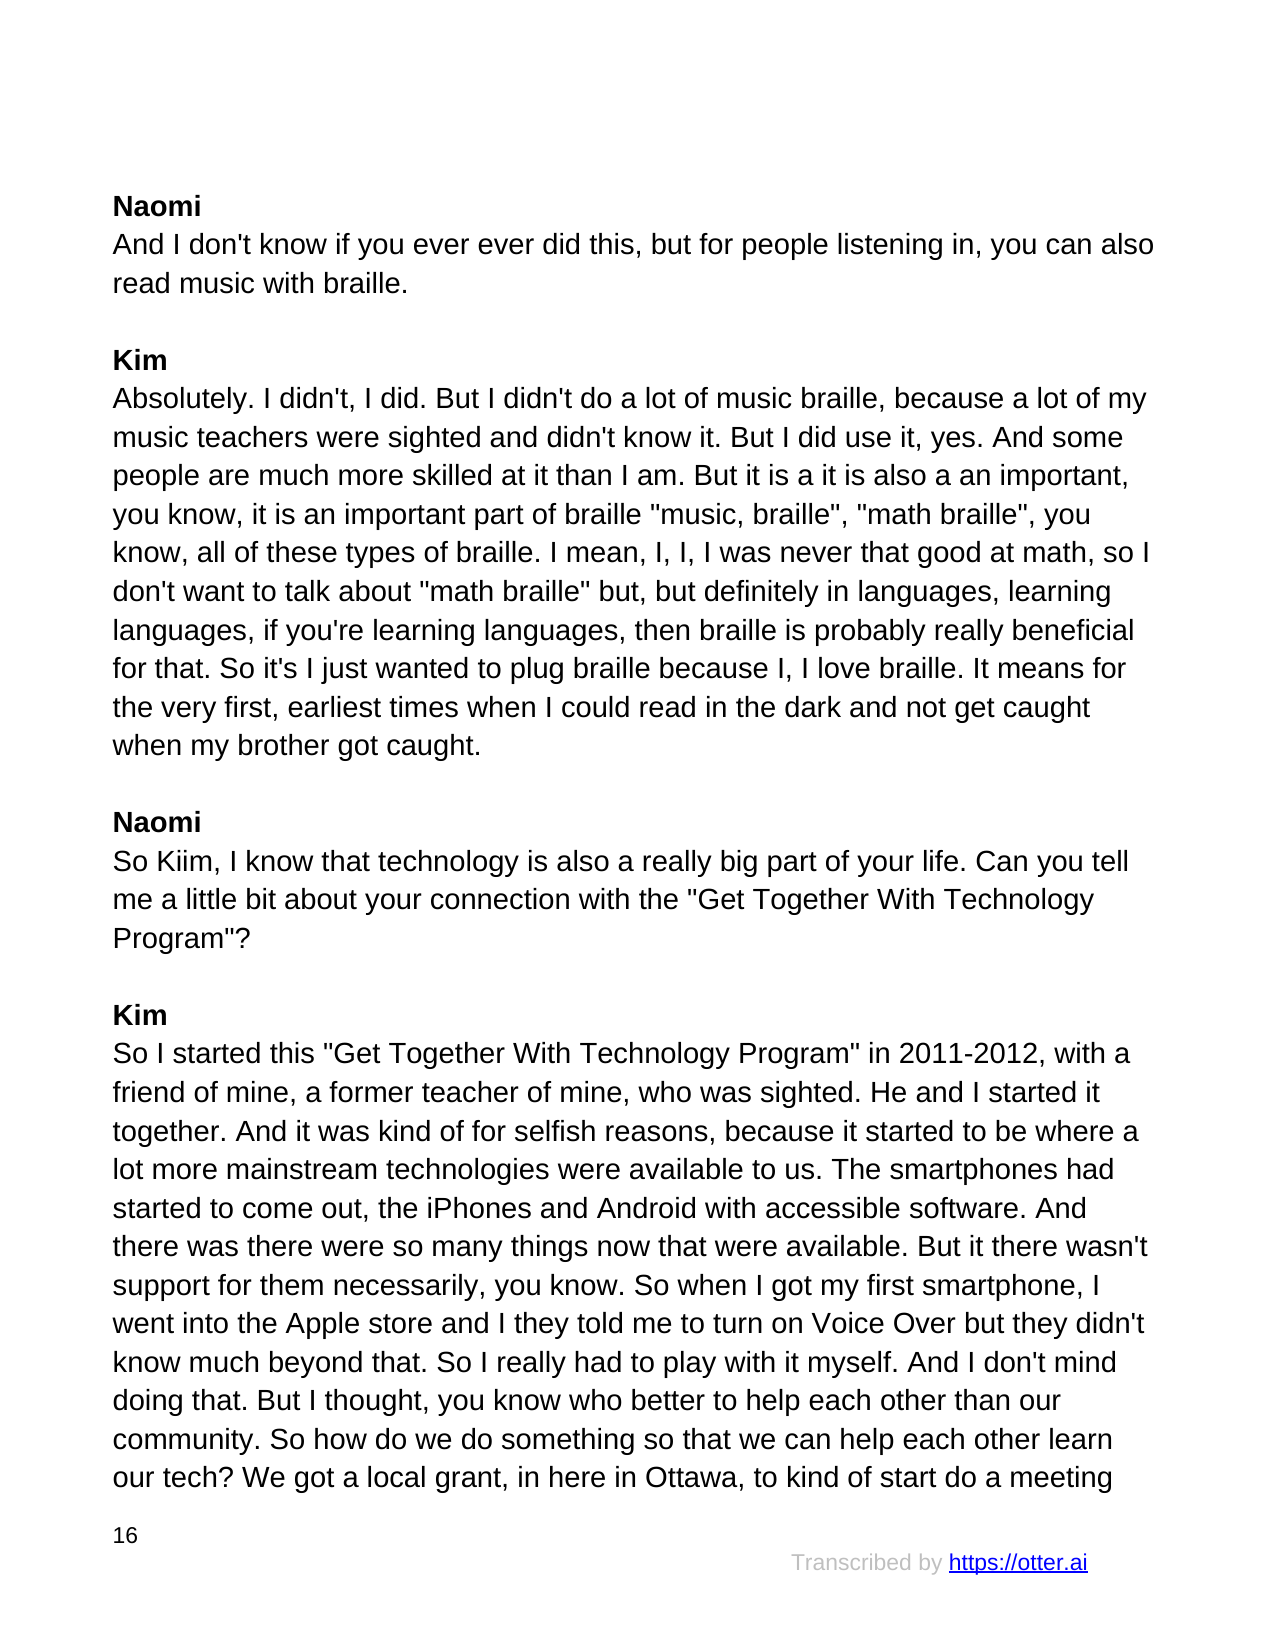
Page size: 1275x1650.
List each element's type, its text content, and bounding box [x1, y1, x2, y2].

text And I don't know if you ever ever did this, but for people listening in, you can also read music with braille. [112, 227, 1162, 299]
text Kim [112, 343, 1162, 376]
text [112, 1036, 1162, 1494]
text Naomi [112, 188, 1162, 222]
text So Kiim, I know that technology is also a really big part of your life. Can you tell me a little bit about your connection with the "Get Together With Technology Program"? [112, 844, 1162, 954]
text Naomi [112, 805, 1162, 839]
text Absolutely. I didn't, I did. But I didn't do a lot of music braille, because a lot of my music teachers were sighted and didn't know it. But I did use it, yes. And some people are much more skilled at it than I am. But it is a it is also a an important, you know, it is an important part of braille "music, braille", "math braille", you know, all of these types of braille. I mean, I, I, I was never that good at math, so I don't want to talk about "math braille" but, but definitely in languages, learning languages, if you're learning languages, then braille is probably really beneficial for that. So it's I just wanted to plug braille because I, I love braille. It means for the very first, earliest times when I could read in the dark and not get caught when my brother got caught. [112, 381, 1162, 762]
text Kim [112, 998, 1162, 1031]
